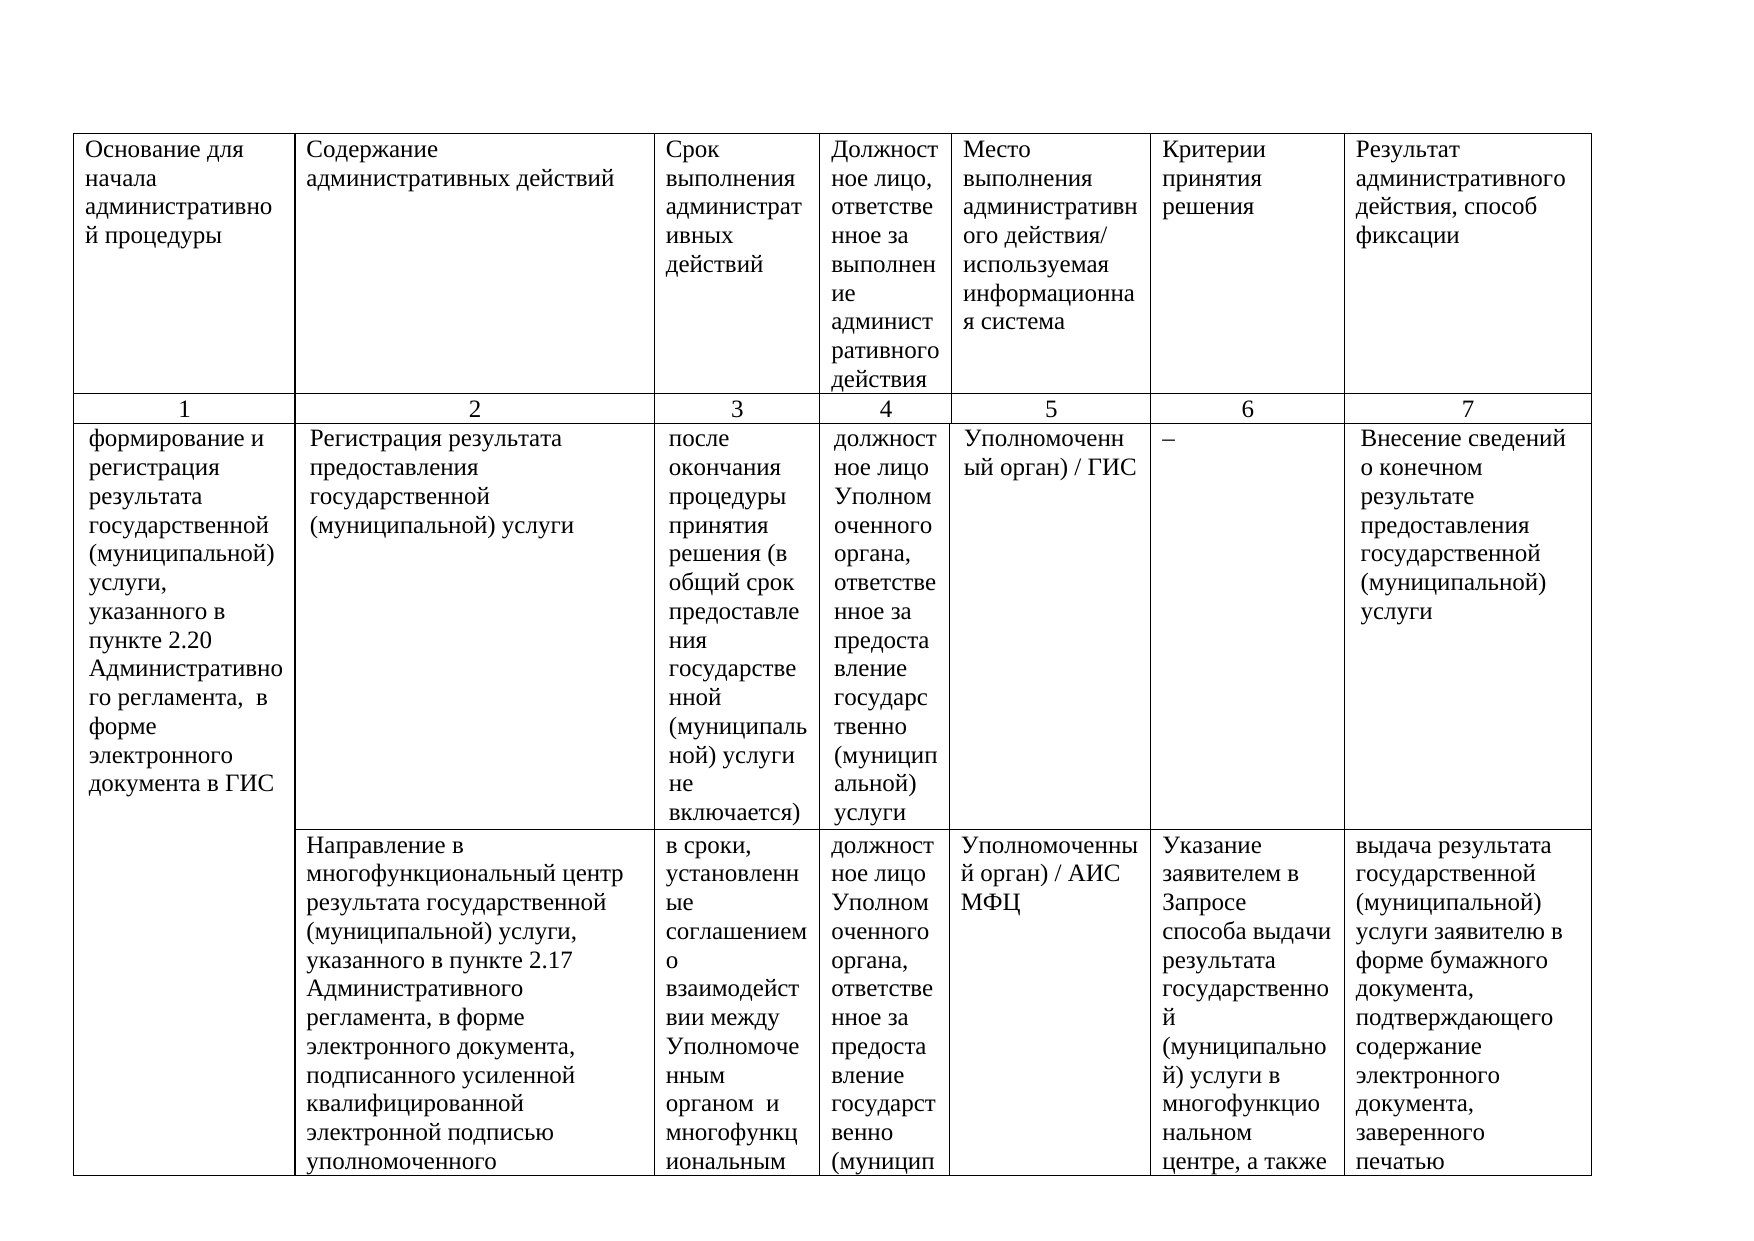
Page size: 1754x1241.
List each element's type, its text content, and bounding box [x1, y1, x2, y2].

table_header Место выполнения административного действия/ используемая информационная система [952, 134, 1150, 393]
table_cell Направление в многофункциональный центр результата государственной (муниципальной) услуги, указанного в пункте 2.17 Административного регламента, в форме электронного документа, подписанного усиленной квалифицированной электронной подписью уполномоченного должностного лица Уполномоченного органа [296, 830, 654, 1175]
table_cell 2 [296, 394, 654, 422]
table_header Должностное лицо, ответственное за выполнение административного действия [820, 134, 951, 393]
table_cell Указание заявителем в Запросе способа выдачи результата государственной (муниципальной) услуги в многофункциональном центре, а также подача Запроса через многофункциональный центр [1151, 830, 1344, 1175]
table_cell 7 [1345, 394, 1591, 422]
table_cell должностное лицо Уполномоченного органа, ответственное за предоставление государственно (муниципальной) услуги [820, 830, 949, 1175]
table_cell Уполномоченный орган) / ГИС [950, 424, 1150, 829]
table_header Критерии принятия решения [1151, 134, 1344, 393]
table_header Основание для начала административной процедуры [74, 134, 294, 393]
table_cell в сроки, установленные соглашением о взаимодействии между Уполномоченным органом и многофункциональным центром [655, 830, 819, 1175]
table_cell выдача результата государственной (муниципальной) услуги заявителю в форме бумажного документа, подтверждающего содержание электронного документа, заверенного печатью многофункционального центра; внесение сведений в ГИС о выдаче результата государственной (муниципальной) услуги [1345, 830, 1591, 1175]
table_cell – [1151, 424, 1344, 829]
table_cell 3 [655, 394, 819, 422]
table_cell 4 [820, 394, 951, 422]
table_cell 1 [74, 394, 294, 422]
table_header Результат административного действия, способ фиксации [1345, 134, 1591, 393]
table_cell Регистрация результата предоставления государственной (муниципальной) услуги [296, 424, 654, 829]
table_cell после окончания процедуры принятия решения (в общий срок предоставления государственной (муниципальной) услуги не включается) [655, 424, 819, 829]
table_header Содержание административных действий [296, 134, 654, 393]
table_cell должностное лицо Уполномоченного органа, ответственное за предоставление государственно (муниципальной) услуги [820, 424, 949, 829]
table_cell Уполномоченный орган) / АИС МФЦ [950, 830, 1150, 1175]
table_cell 6 [1151, 394, 1344, 422]
table_cell формирование и регистрация результата государственной (муниципальной) услуги, указанного в пункте 2.20 Административного регламента, в форме электронного документа в ГИС [74, 424, 294, 1175]
table_header Срок выполнения административных действий [655, 134, 819, 393]
table_cell 5 [952, 394, 1150, 422]
table_cell Внесение сведений о конечном результате предоставления государственной (муниципальной) услуги [1345, 424, 1591, 829]
